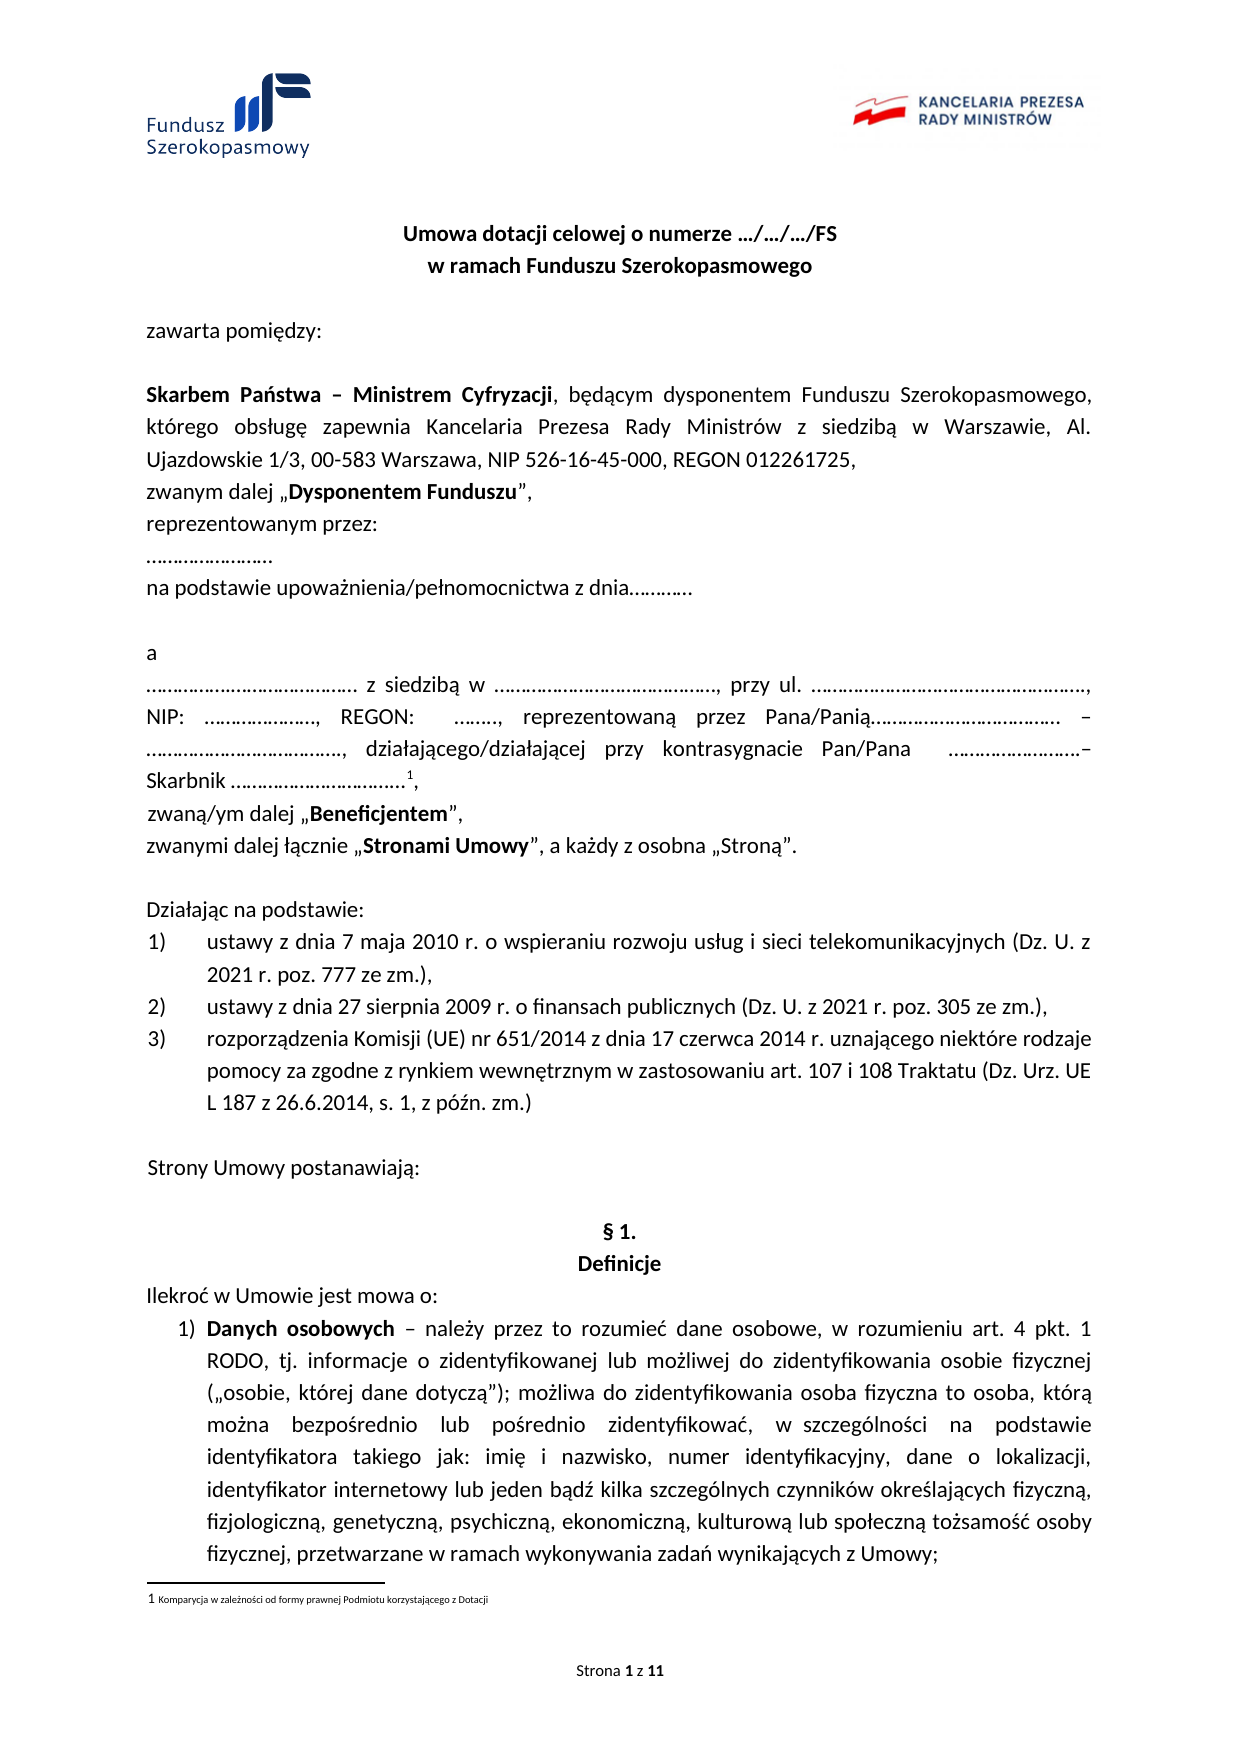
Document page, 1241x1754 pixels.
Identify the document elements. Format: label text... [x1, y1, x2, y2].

text Skarbem Państwa – Ministrem Cyfryzacji, będącym dysponentem Funduszu Szerokopasmowego, którego obsługę zapewnia Kancelaria Prezesa Rady Ministrów z siedzibą w Warszawie, Al. Ujazdowskie 1/3, 00-583 Warszawa, NIP 526-16-45-000, REGON 012261725, [146, 380, 1093, 473]
text Ilekroć w Umowie jest mowa o: [146, 1282, 1093, 1309]
text w ramach Funduszu Szerokopasmowego [222, 252, 1018, 279]
list rozporządzenia Komisji (UE) nr 651/2014 z dnia 17 czerwca 2014 r. uznającego niektóre rodzaje pomocy za zgodne z rynkiem wewnętrznym w zastosowaniu art. 107 i 108 Traktatu (Dz. Urz. UE L 187 z 26.6.2014, s. 1, z późn. zm.) [147, 1024, 1093, 1116]
text …………………… [146, 541, 1093, 569]
text Umowa dotacji celowej o numerze …/…/…/FS [147, 219, 1092, 247]
list Danych osobowych – należy przez to rozumieć dane osobowe, w rozumieniu art. 4 pkt. 1 RODO, tj. informacje o zidentyfikowanej lub możliwej do zidentyfikowania osobie fizycznej („osobie, której dane dotyczą”); możliwa do zidentyfikowania osoba fizyczna to osoba, którą można bezpośrednio lub pośrednio zidentyfikować, w szczególności na podstawie identyfikatora takiego jak: imię i nazwisko, numer identyfikacyjny, dane o lokalizacji, identyfikator internetowy lub jeden bądź kilka szczególnych czynników określających fizyczną, fizjologiczną, genetyczną, psychiczną, ekonomiczną, kulturową lub społeczną tożsamość osoby fizycznej, przetwarzane w ramach wykonywania zadań wynikających z Umowy; [177, 1314, 1093, 1567]
text a [146, 638, 1093, 666]
text Strony Umowy postanawiają: [147, 1153, 1093, 1181]
list ustawy z dnia 7 maja 2010 r. o wspieraniu rozwoju usług i sieci telekomunikacyjnych (Dz. U. z 2021 r. poz. 777 ze zm.), [147, 927, 1093, 988]
text Działając na podstawie: [146, 895, 1093, 923]
text § 1. [146, 1217, 1093, 1245]
text zawarta pomiędzy: [146, 316, 1093, 344]
text zwanym dalej „Dysponentem Funduszu”, [146, 477, 1093, 505]
text Definicje [146, 1249, 1093, 1277]
picture [832, 64, 1102, 155]
text zwaną/ym dalej „Beneficjentem”, [147, 799, 1093, 827]
list ustawy z dnia 27 sierpnia 2009 r. o finansach publicznych (Dz. U. z 2021 r. poz. 305 ze zm.), [147, 992, 1093, 1020]
text na podstawie upoważnienia/pełnomocnictwa z dnia………… [146, 573, 1093, 601]
text zwanymi dalej łącznie „Stronami Umowy”, a każdy z osobna „Stroną”. [146, 831, 1093, 859]
text …………….…………………… z siedzibą w ……………………………………, przy ul. ……………………………………………., NIP: …………………, REGON: …….., reprezentowaną przez Pana/Panią……………………………… –………………………………., działającego/działającej przy kontrasygnacie Pan/Pana …………………….– Skarbnik …………………………..., [146, 670, 1093, 794]
text reprezentowanym przez: [146, 509, 1093, 537]
picture [147, 73, 311, 158]
